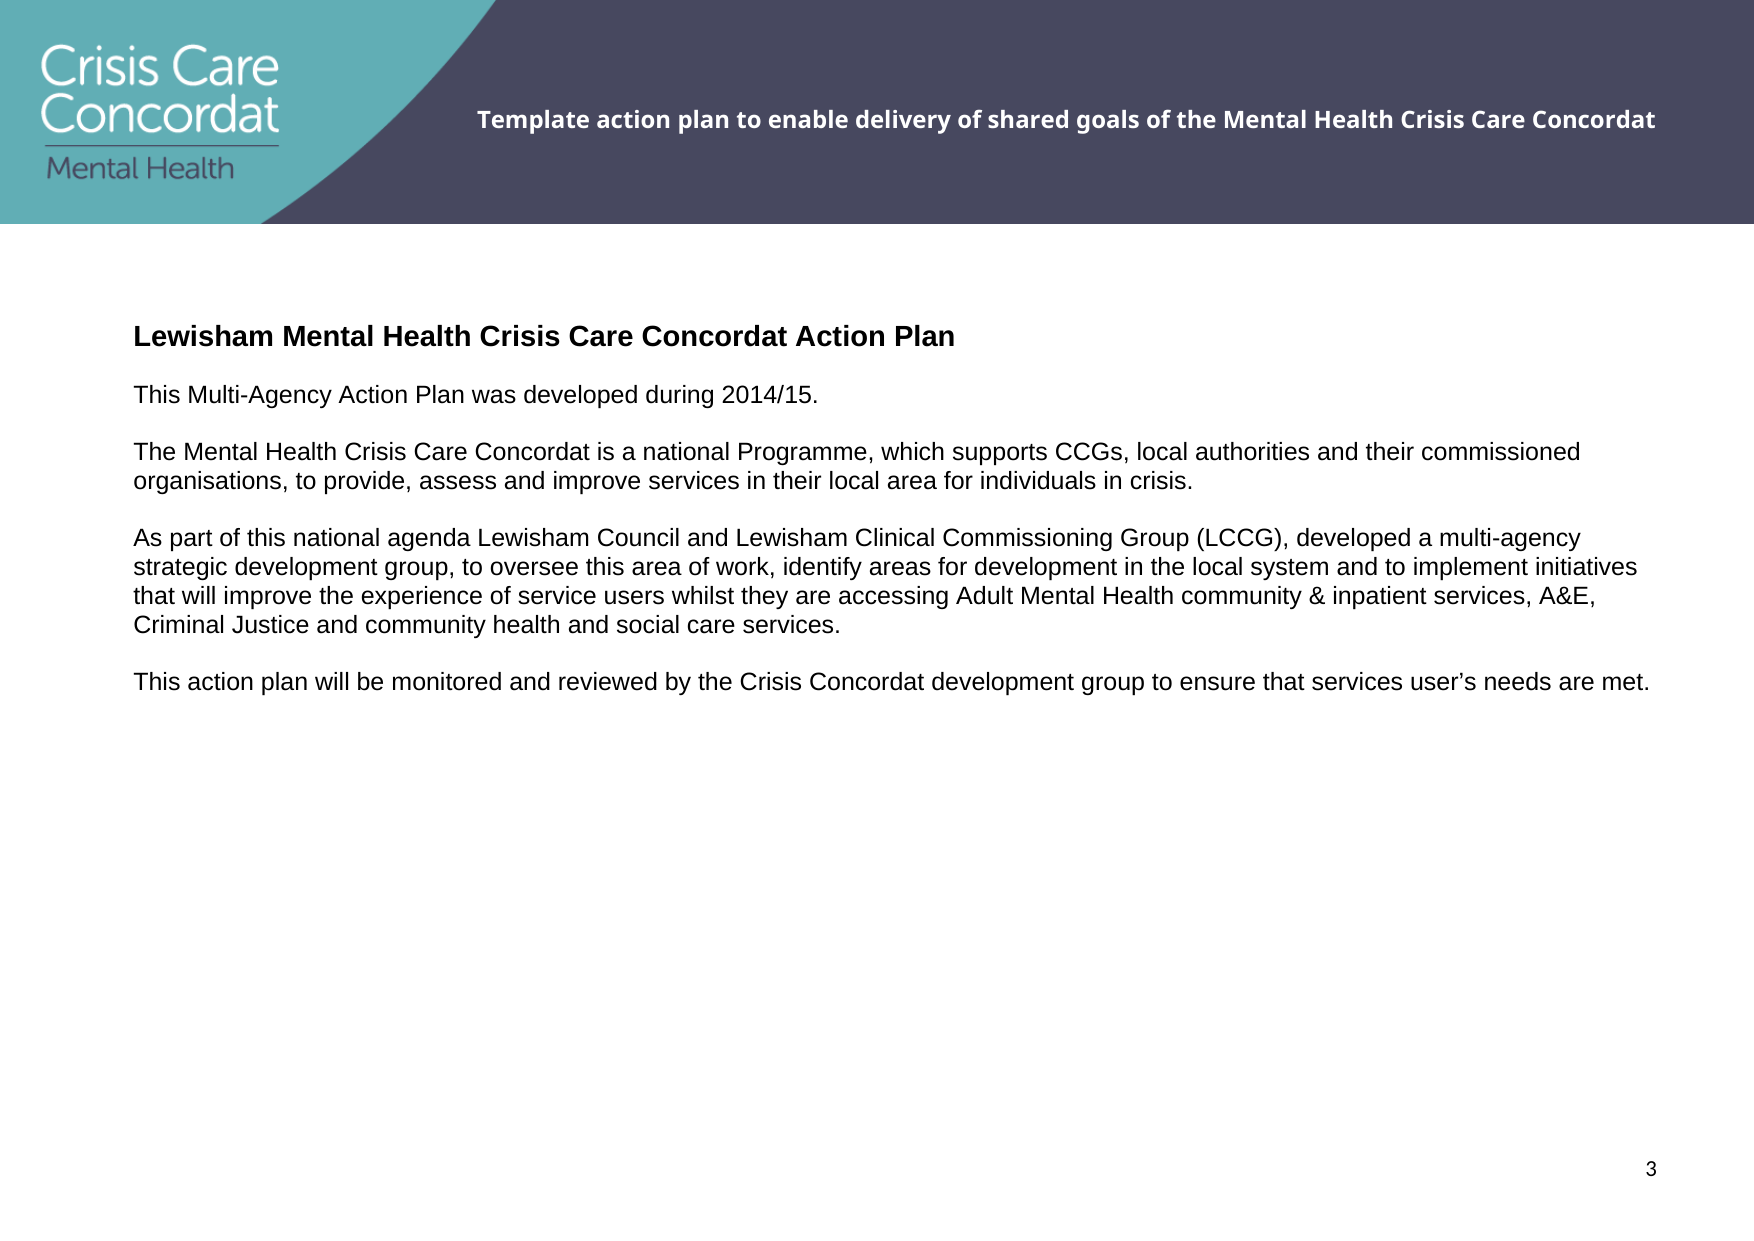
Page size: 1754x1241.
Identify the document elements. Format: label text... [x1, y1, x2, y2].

text The Mental Health Crisis Care Concordat is a national Programme, which supports CCGs, local authorities and their commissioned organisations, to provide, assess and improve services in their local area for individuals in crisis. [133, 437, 1657, 495]
text As part of this national agenda Lewisham Council and Lewisham Clinical Commissioning Group (LCCG), developed a multi-agency strategic development group, to oversee this area of work, identify areas for development in the local system and to implement initiatives that will improve the experience of service users whilst they are accessing Adult Mental Health community & inpatient services, A&E, Criminal Justice and community health and social care services. [133, 523, 1657, 638]
text This action plan will be monitored and reviewed by the Crisis Concordat development group to ensure that services user’s needs are met. [133, 667, 1657, 696]
text Lewisham Mental Health Crisis Care Concordat Action Plan [133, 318, 1657, 352]
text This Multi-Agency Action Plan was developed during 2014/15. [133, 380, 1657, 408]
picture [0, 0, 1754, 224]
